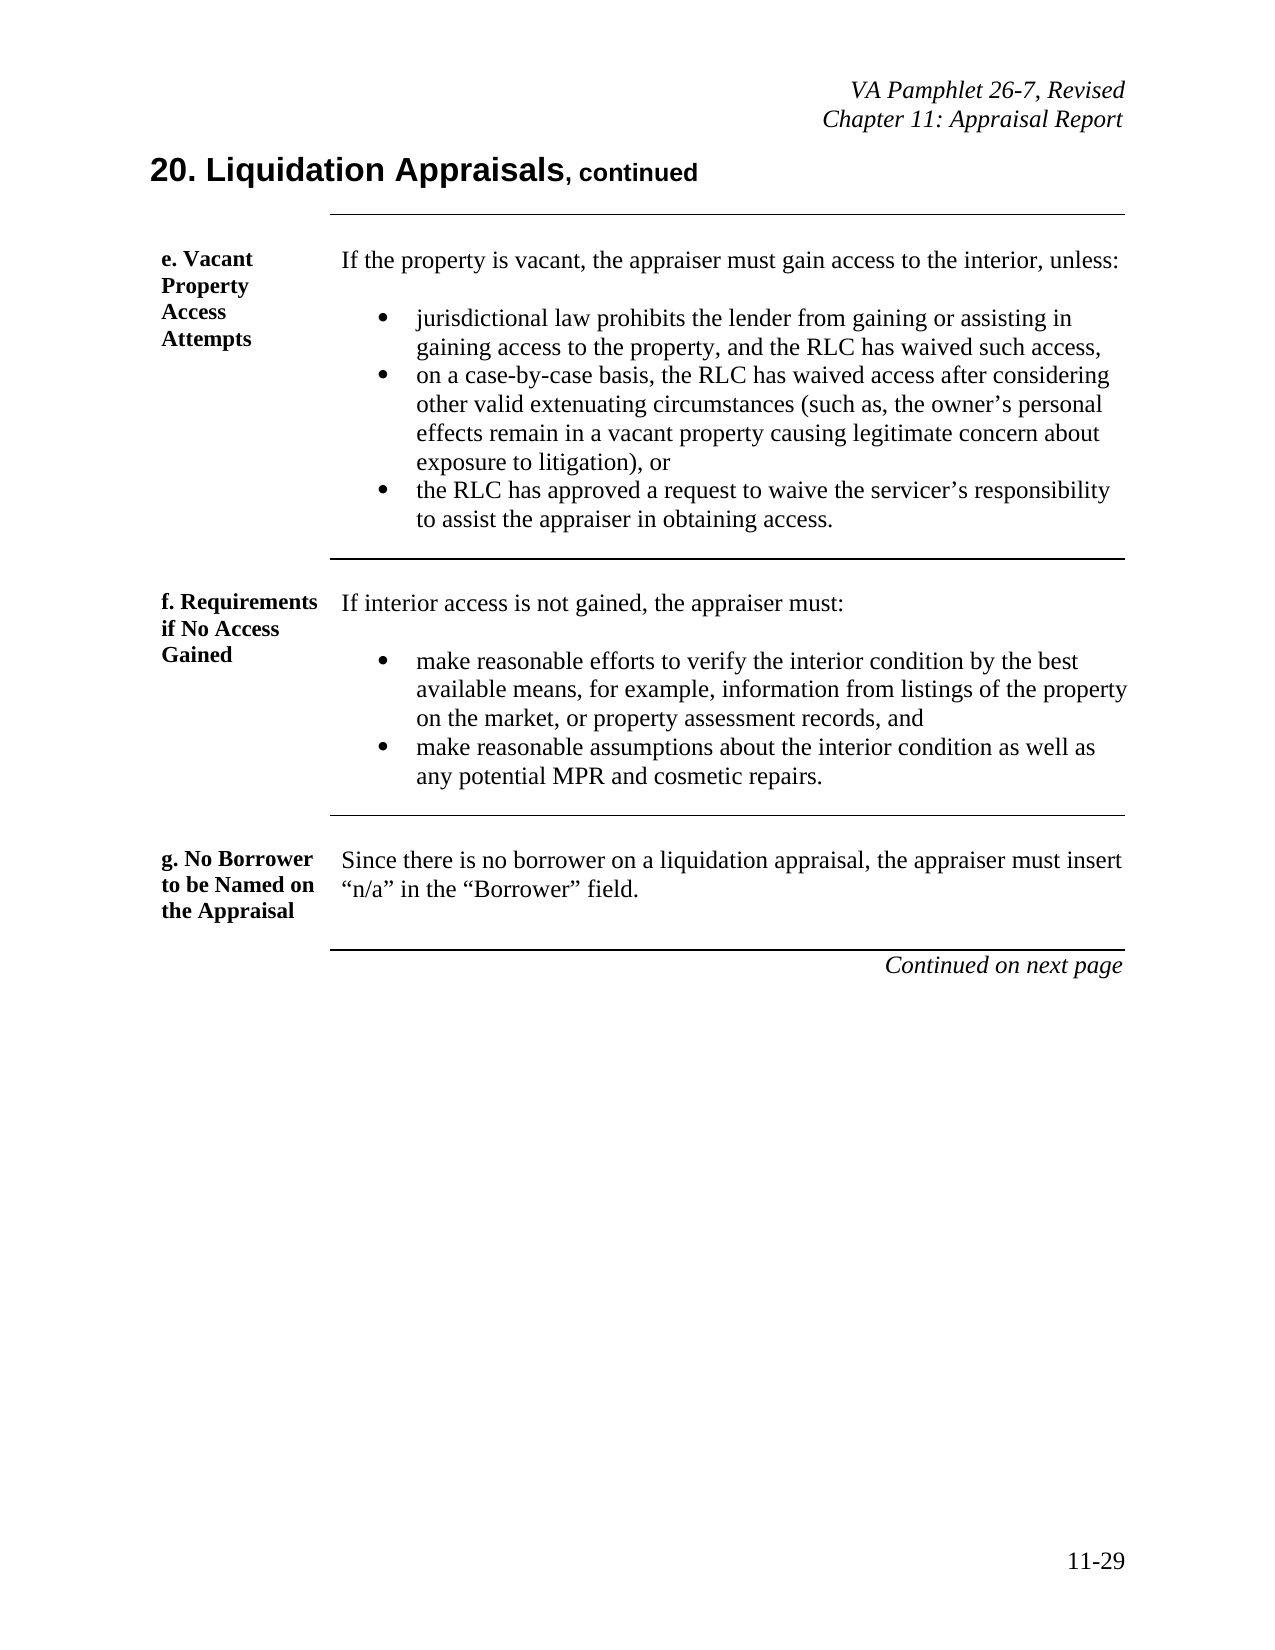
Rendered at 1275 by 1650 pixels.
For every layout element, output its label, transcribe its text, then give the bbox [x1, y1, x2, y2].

table_header If the property is vacant, the appraiser must gain access to the interior, unless: jurisdictional law prohibits the lender from gaining or assisting in gaining access to the property, and the RLC has waived such access, on a case-by-case basis, the RLC has waived access after considering other valid extenuating circumstances (such as, the owner’s personal effects remain in a vacant property causing legitimate concern about exposure to litigation), or the RLC has approved a request to waive the servicer’s responsibility to assist the appraiser in obtaining access. [330, 246, 1139, 533]
table_header e. Vacant Property Access Attempts [150, 246, 330, 533]
table_header f. Requirements if No Access Gained [150, 588, 330, 789]
table_header g. No Borrower to be Named on the Appraisal [150, 845, 330, 924]
table_header Since there is no borrower on a liquidation appraisal, the appraiser must insert “n/a” in the “Borrower” field. [330, 845, 1139, 924]
title 20. Liquidation Appraisals, continued [150, 150, 1125, 188]
table_header If interior access is not gained, the appraiser must: make reasonable efforts to verify the interior condition by the best available means, for example, information from listings of the property on the market, or property assessment records, and make reasonable assumptions about the interior condition as well as any potential MPR and cosmetic repairs. [330, 588, 1139, 789]
text Continued on next page [330, 951, 1125, 979]
